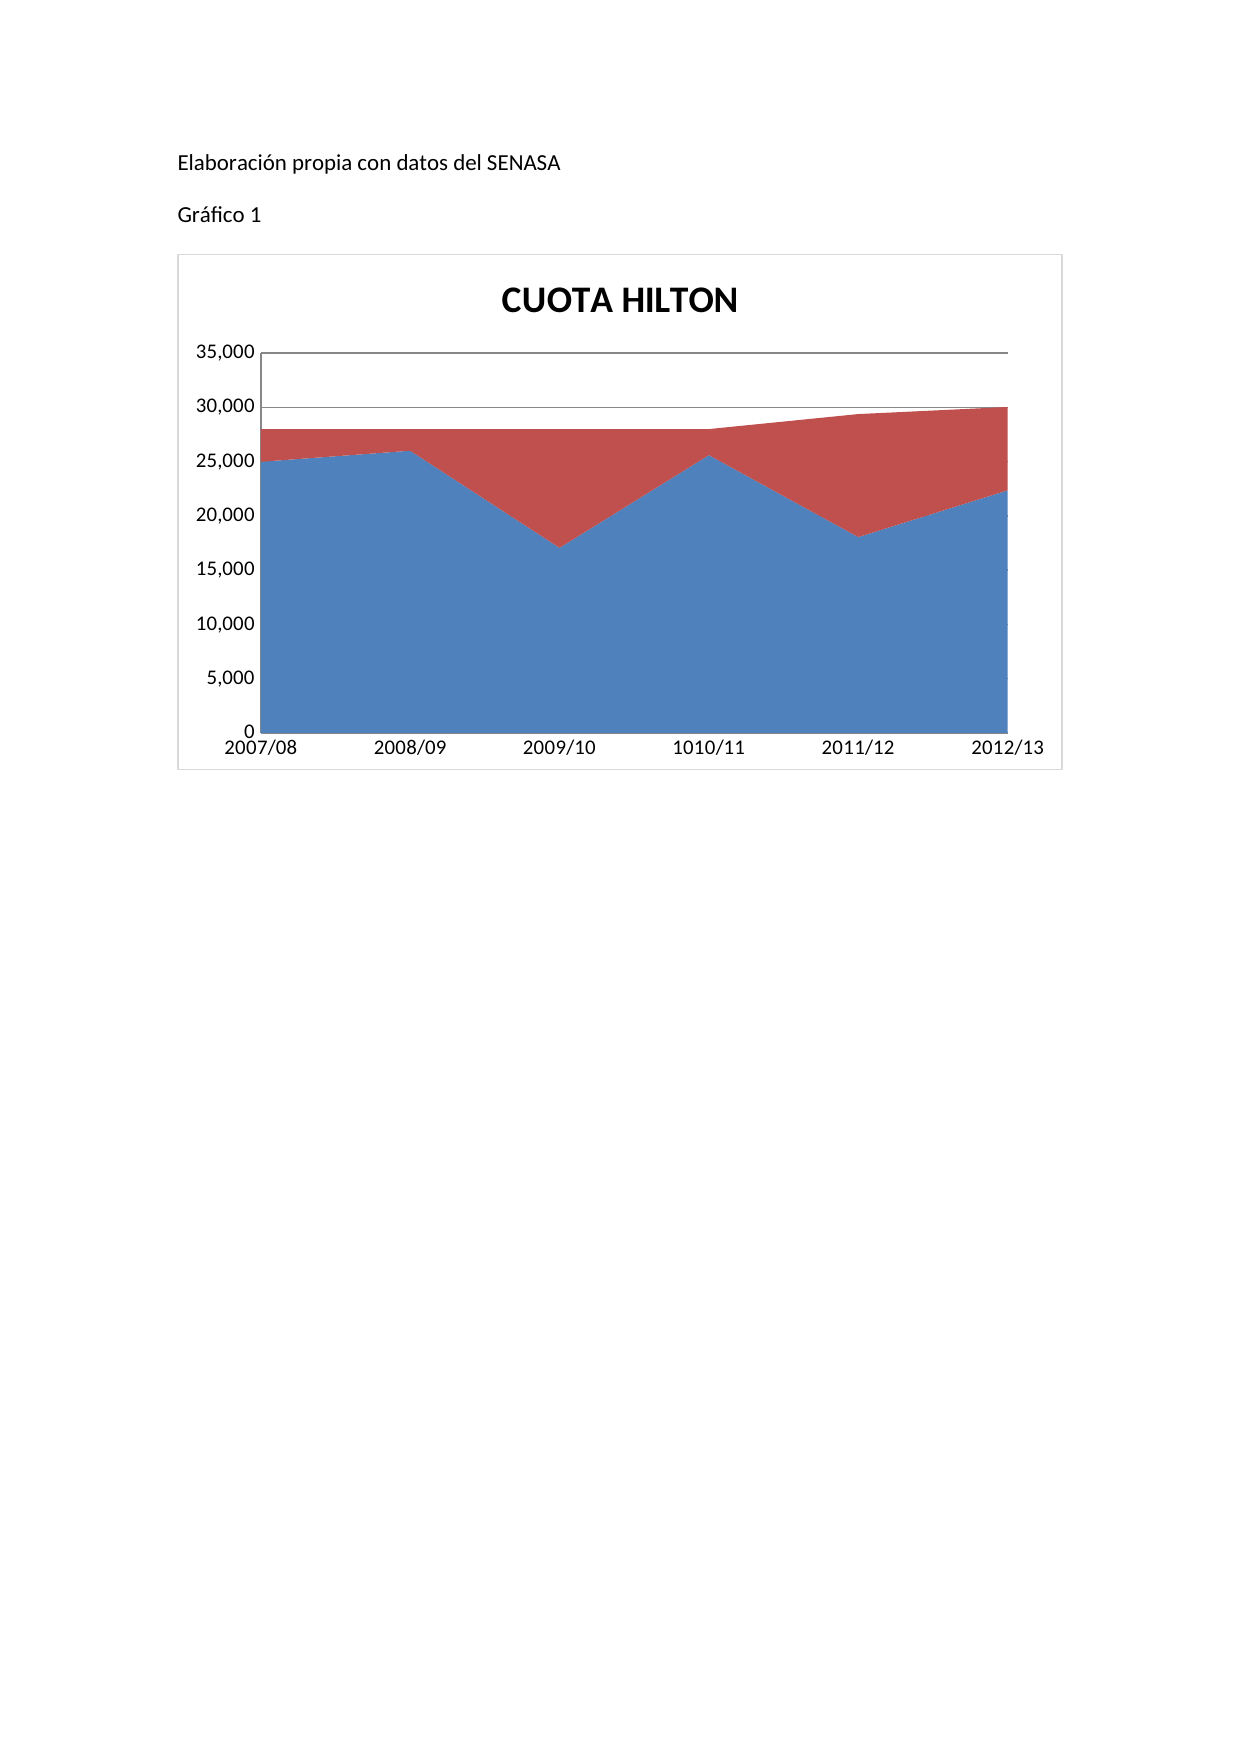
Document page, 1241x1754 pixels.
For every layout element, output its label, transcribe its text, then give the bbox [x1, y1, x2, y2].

text Gráfico 1 [177, 201, 1063, 229]
text Elaboración propia con datos del SENASA [177, 148, 1063, 176]
